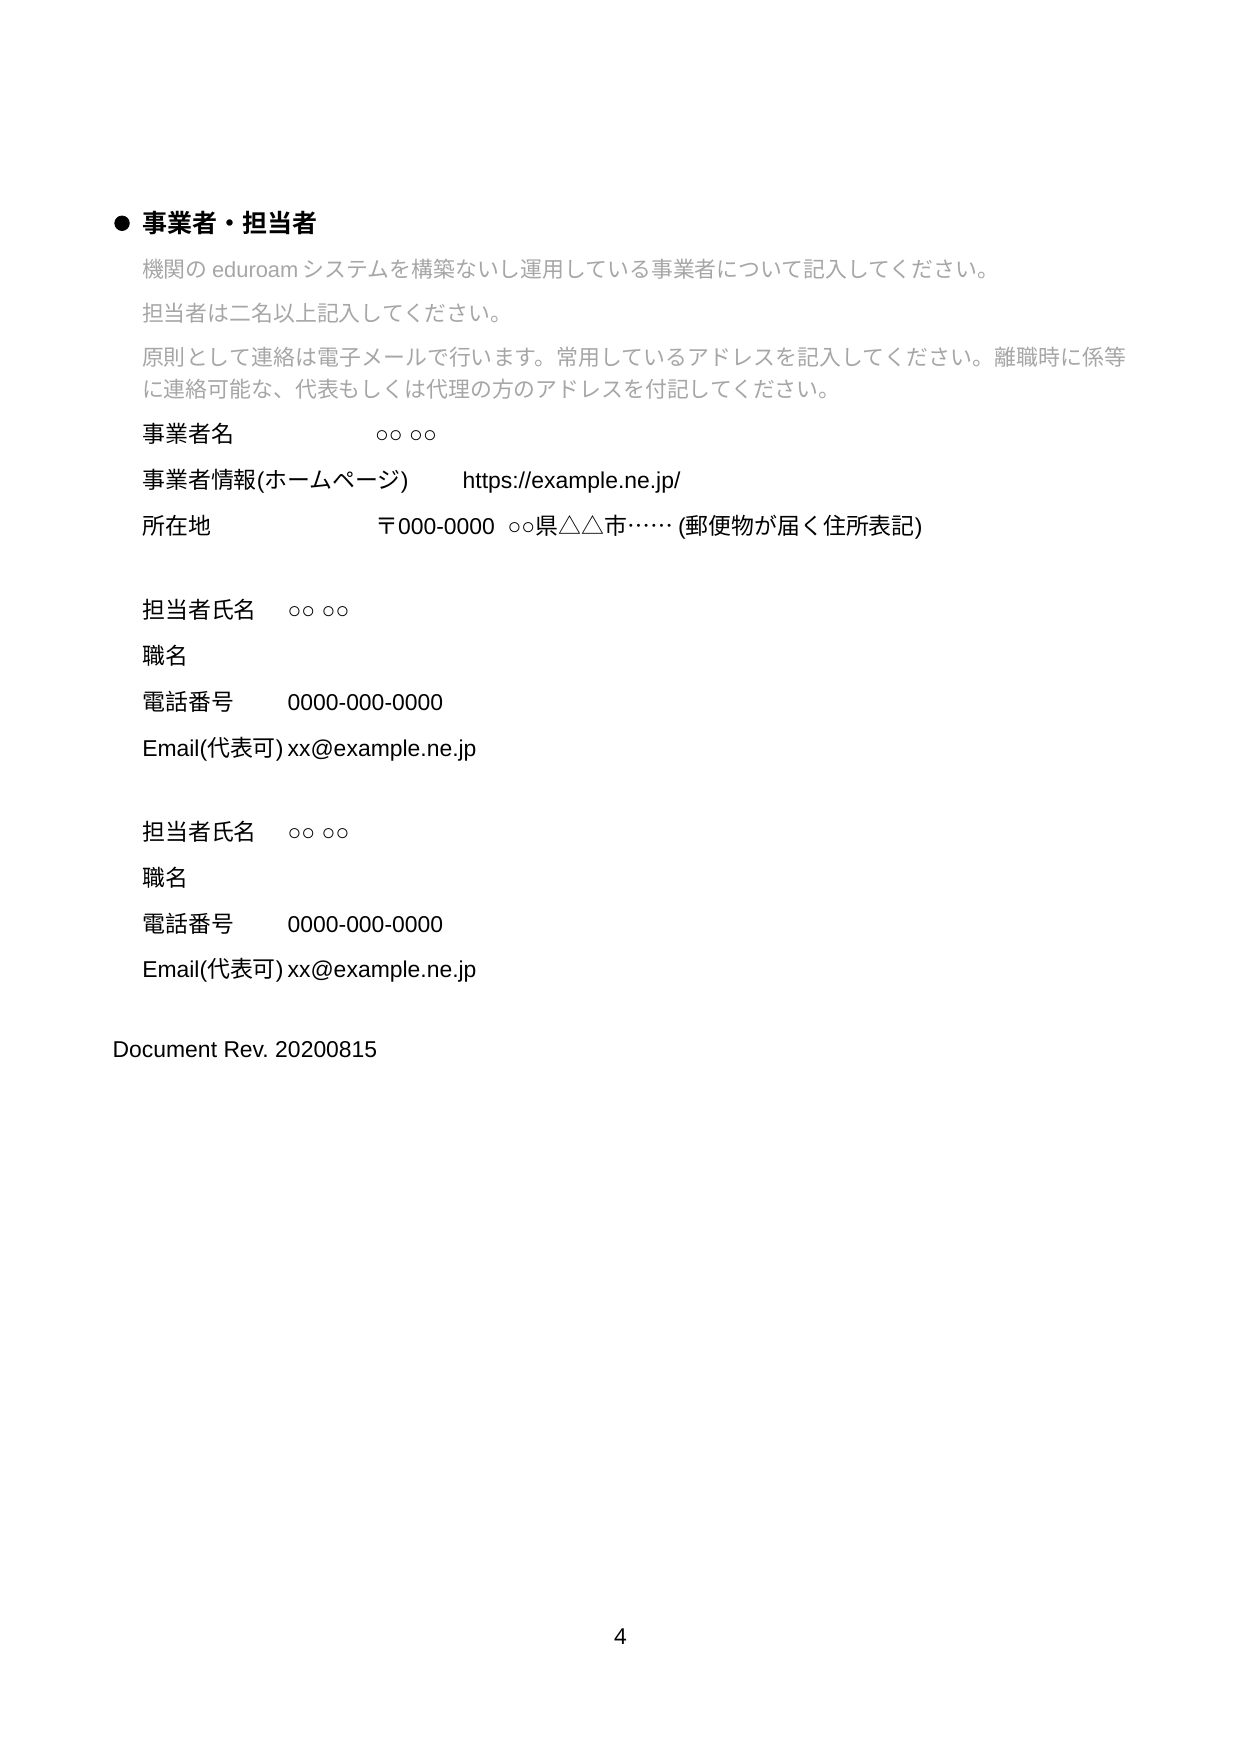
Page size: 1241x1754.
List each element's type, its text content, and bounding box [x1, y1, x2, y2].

text 電話番号 0000-000-0000 [142, 906, 1128, 939]
text 原則として連絡は電子メールで行います。常用しているアドレスを記入してください。離職時に係等に連絡可能な、代表もしくは代理の方のアドレスを付記してください。 [142, 340, 1128, 404]
text 担当者氏名 ○○ ○○ [142, 592, 1128, 626]
text 職名 [142, 638, 1128, 671]
text Document Rev. 20200815 [112, 1036, 1128, 1062]
text 事業者名 ○○ ○○ [142, 416, 1128, 449]
text 事業者情報(ホームページ) https://example.ne.jp/ [142, 462, 1128, 495]
text 担当者は二名以上記入してください。 [142, 296, 1128, 328]
text 職名 [142, 860, 1128, 893]
text Email(代表可) xx@example.ne.jp [142, 951, 1128, 984]
text 所在地 〒000-0000 ○○県△△市…… (郵便物が届く住所表記) [142, 508, 1128, 541]
text 担当者氏名 ○○ ○○ [142, 814, 1128, 847]
text 電話番号 0000-000-0000 [142, 684, 1128, 717]
text 機関のeduroamシステムを構築ないし運用している事業者について記入してください。 [142, 252, 1128, 284]
list 事業者・担当者 [112, 203, 1128, 239]
text Email(代表可) xx@example.ne.jp [142, 729, 1128, 763]
